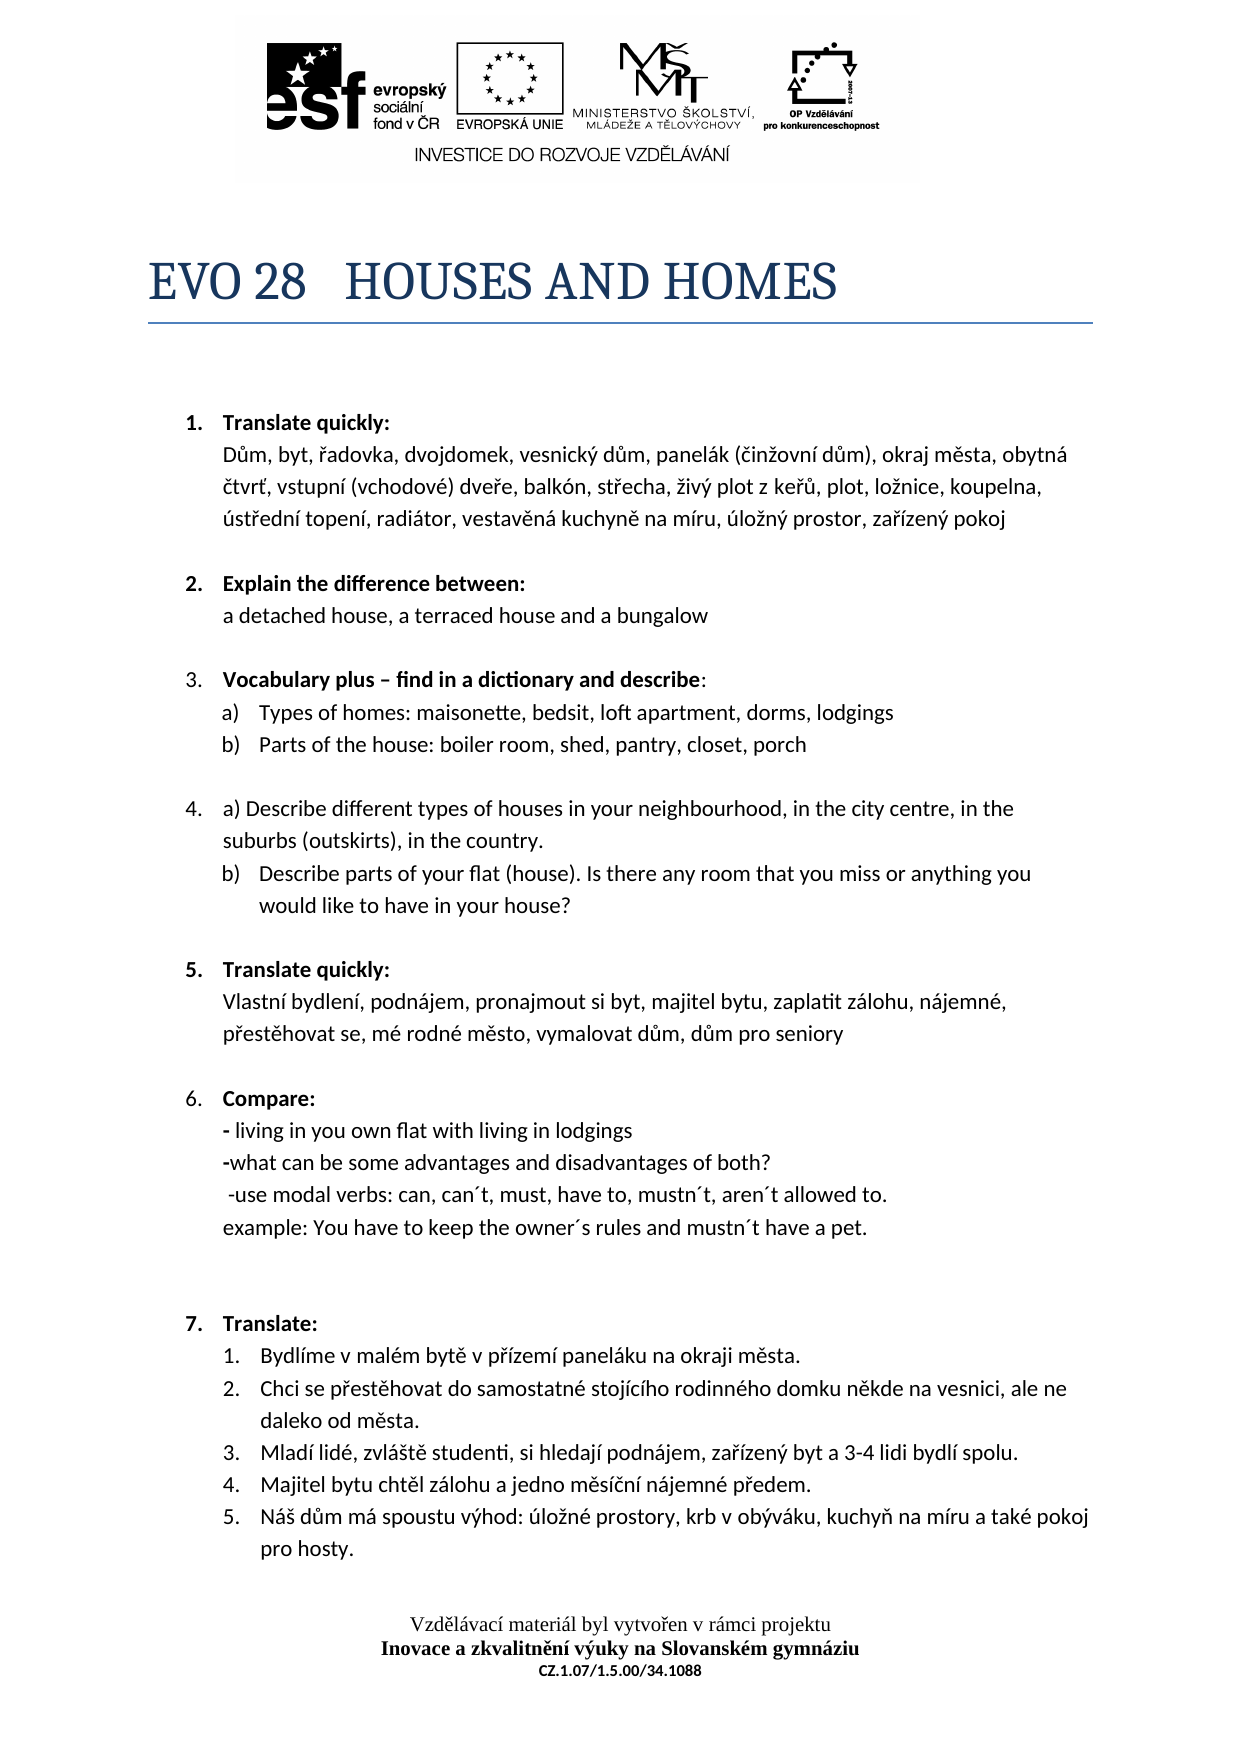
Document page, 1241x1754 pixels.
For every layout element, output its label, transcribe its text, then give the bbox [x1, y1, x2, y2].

list Vlastní bydlení, podnájem, pronajmout si byt, majitel bytu, zaplatit zálohu, nájemné, přestěhovat se, mé rodné město, vymalovat dům, dům pro seniory [223, 987, 1093, 1048]
list a) Describe different types of houses in your neighbourhood, in the city centre, in the suburbs (outskirts), in the country. [185, 794, 1093, 854]
list Translate: [185, 1309, 1093, 1337]
list Translate quickly: [185, 955, 1093, 983]
list Mladí lidé, zvláště studenti, si hledají podnájem, zařízený byt a 3-4 lidi bydlí spolu. [223, 1438, 1093, 1466]
list example: You have to keep the owner´s rules and mustn´t have a pet. [223, 1213, 1093, 1241]
list a detached house, a terraced house and a bungalow [223, 601, 1093, 629]
list Explain the difference between: [185, 569, 1093, 597]
list -what can be some advantages and disadvantages of both? [223, 1148, 1093, 1176]
list Vocabulary plus – find in a dictionary and describe: [185, 666, 1093, 693]
picture [234, 15, 921, 183]
list Parts of the house: boiler room, shed, pantry, closet, porch [221, 730, 1093, 758]
title EVO 28 HOUSES AND HOMES [148, 251, 1093, 322]
list Náš dům má spoustu výhod: úložné prostory, krb v obýváku, kuchyň na míru a také pokoj pro hosty. [223, 1502, 1093, 1563]
list Bydlíme v malém bytě v přízemí paneláku na okraji města. [223, 1341, 1093, 1369]
list -use modal verbs: can, can´t, must, have to, mustn´t, aren´t allowed to. [223, 1181, 1093, 1208]
list Compare: [185, 1084, 1093, 1112]
list Describe parts of your flat (house). Is there any room that you miss or anything you would like to have in your house? [221, 859, 1093, 919]
list - living in you own flat with living in lodgings [223, 1116, 1093, 1144]
list Translate quickly: [185, 408, 1093, 436]
list Types of homes: maisonette, bedsit, loft apartment, dorms, lodgings [221, 698, 1093, 726]
list Chci se přestěhovat do samostatné stojícího rodinného domku někde na vesnici, ale ne daleko od města. [223, 1374, 1093, 1434]
list Majitel bytu chtěl zálohu a jedno měsíční nájemné předem. [223, 1470, 1093, 1498]
list Dům, byt, řadovka, dvojdomek, vesnický dům, panelák (činžovní dům), okraj města, obytná čtvrť, vstupní (vchodové) dveře, balkón, střecha, živý plot z keřů, plot, ložnice, koupelna, ústřední topení, radiátor, vestavěná kuchyně na míru, úložný prostor, zařízený pokoj [223, 440, 1093, 533]
